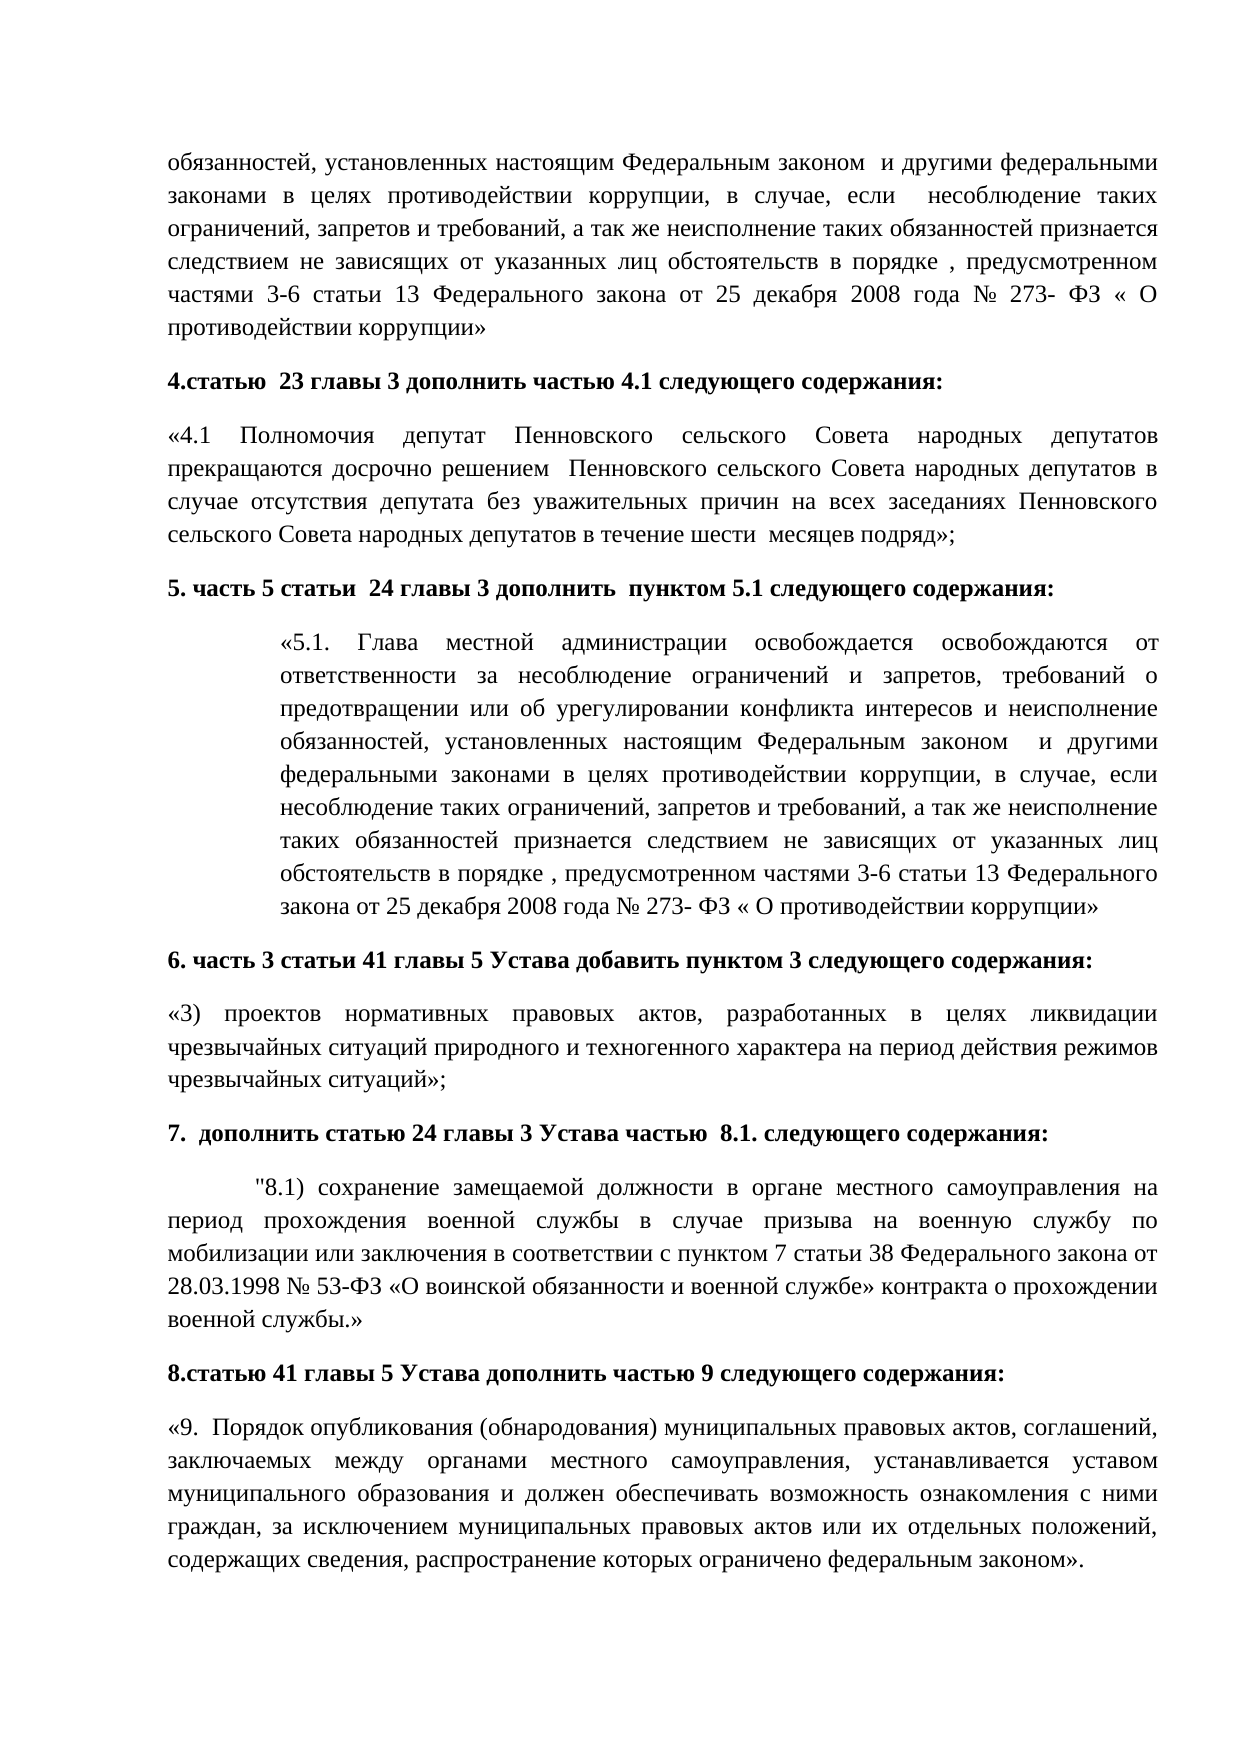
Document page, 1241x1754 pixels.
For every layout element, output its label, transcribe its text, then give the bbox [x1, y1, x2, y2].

text 8.статью 41 главы 5 Устава дополнить частью 9 следующего содержания: [167, 1358, 1159, 1387]
text 5. часть 5 статьи 24 главы 3 дополнить пунктом 5.1 следующего содержания: [167, 573, 1159, 602]
list «5.1. Глава местной администрации освобождается освобождаются от ответственности за несоблюдение ограничений и запретов, требований о предотвращении или об урегулировании конфликта интересов и неисполнение обязанностей, установленных настоящим Федеральным законом и другими федеральными законами в целях противодействии коррупции, в случае, если несоблюдение таких ограничений, запретов и требований, а так же неисполнение таких обязанностей признается следствием не зависящих от указанных лиц обстоятельств в порядке , предусмотренном частями 3-6 статьи 13 Федерального закона от 25 декабря 2008 года № 273- ФЗ « О противодействии коррупции» [280, 627, 1159, 919]
text «3) проектов нормативных правовых актов, разработанных в целях ликвидации чрезвычайных ситуаций природного и техногенного характера на период действия режимов чрезвычайных ситуаций»; [167, 998, 1159, 1093]
text «9. Порядок опубликования (обнародования) муниципальных правовых актов, соглашений, заключаемых между органами местного самоуправления, устанавливается уставом муниципального образования и должен обеспечивать возможность ознакомления с ними граждан, за исключением муниципальных правовых актов или их отдельных положений, содержащих сведения, распространение которых ограничено федеральным законом». [167, 1412, 1159, 1573]
text "8.1) сохранение замещаемой должности в органе местного самоуправления на период прохождения военной службы в случае призыва на военную службу по мобилизации или заключения в соответствии с пунктом 7 статьи 38 Федерального закона от 28.03.1998 № 53-ФЗ «О воинской обязанности и военной службе» контракта о прохождении военной службы.» [167, 1172, 1159, 1333]
text 6. часть 3 статьи 41 главы 5 Устава добавить пунктом 3 следующего содержания: [167, 945, 1159, 973]
text 4.статью 23 главы 3 дополнить частью 4.1 следующего содержания: [167, 366, 1159, 395]
text 7. дополнить статью 24 главы 3 Устава частью 8.1. следующего содержания: [167, 1118, 1159, 1147]
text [167, 147, 1159, 341]
text «4.1 Полномочия депутат Пенновского сельского Совета народных депутатов прекращаются досрочно решением Пенновского сельского Совета народных депутатов в случае отсутствия депутата без уважительных причин на всех заседаниях Пенновского сельского Совета народных депутатов в течение шести месяцев подряд»; [167, 420, 1159, 548]
